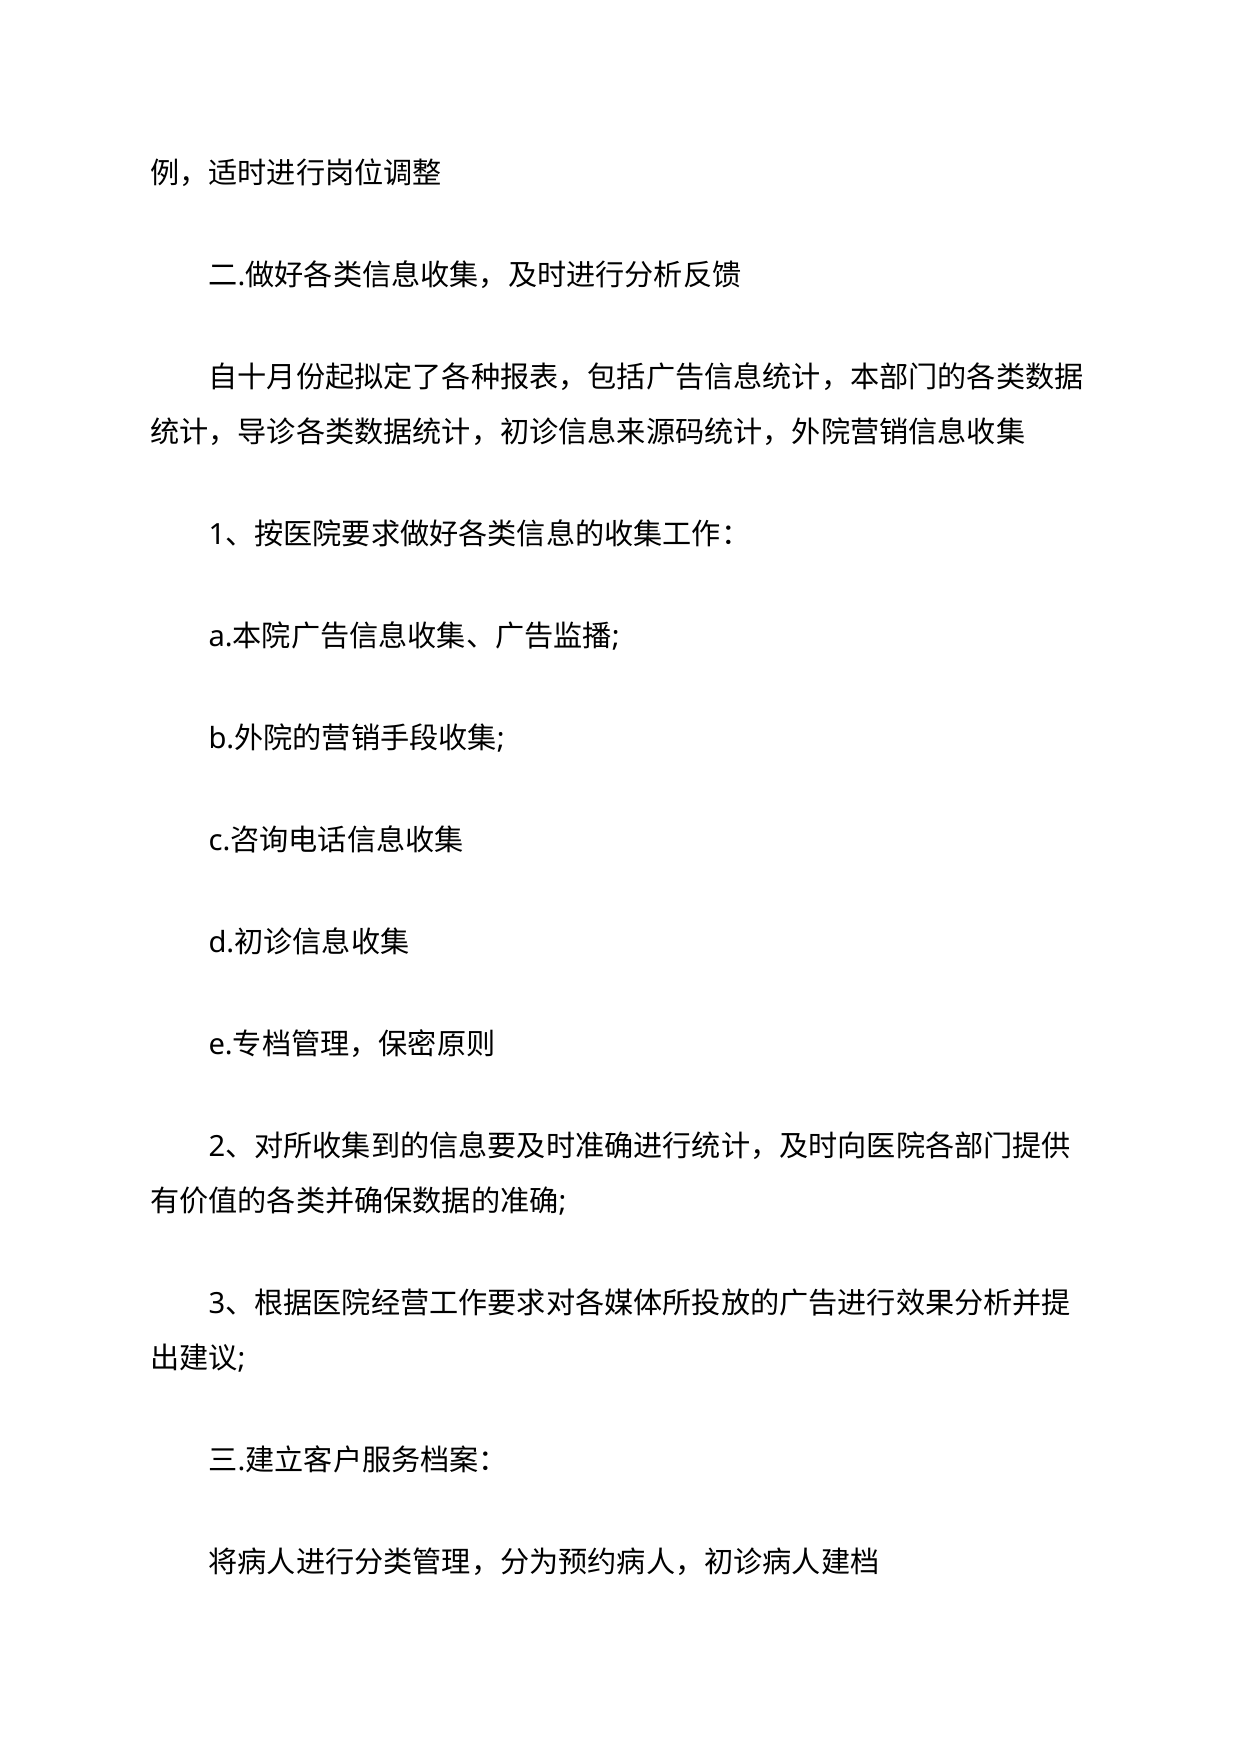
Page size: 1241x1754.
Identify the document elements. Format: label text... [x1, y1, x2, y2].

text 三.建立客户服务档案： [150, 1436, 1090, 1479]
text 3、根据医院经营工作要求对各媒体所投放的广告进行效果分析并提出建议; [150, 1279, 1090, 1377]
text 2、对所收集到的信息要及时准确进行统计，及时向医院各部门提供有价值的各类并确保数据的准确; [150, 1122, 1090, 1220]
text 自十月份起拟定了各种报表，包括广告信息统计，本部门的各类数据统计，导诊各类数据统计，初诊信息来源码统计，外院营销信息收集 [150, 354, 1090, 451]
text d.初诊信息收集 [150, 918, 1090, 961]
text a.本院广告信息收集、广告监播; [150, 612, 1090, 655]
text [150, 150, 1090, 192]
text e.专档管理，保密原则 [150, 1020, 1090, 1063]
text c.咨询电话信息收集 [150, 816, 1090, 859]
text b.外院的营销手段收集; [150, 714, 1090, 757]
text 将病人进行分类管理，分为预约病人，初诊病人建档 [150, 1538, 1090, 1581]
text 二.做好各类信息收集，及时进行分析反馈 [150, 252, 1090, 294]
text 1、按医院要求做好各类信息的收集工作： [150, 510, 1090, 553]
